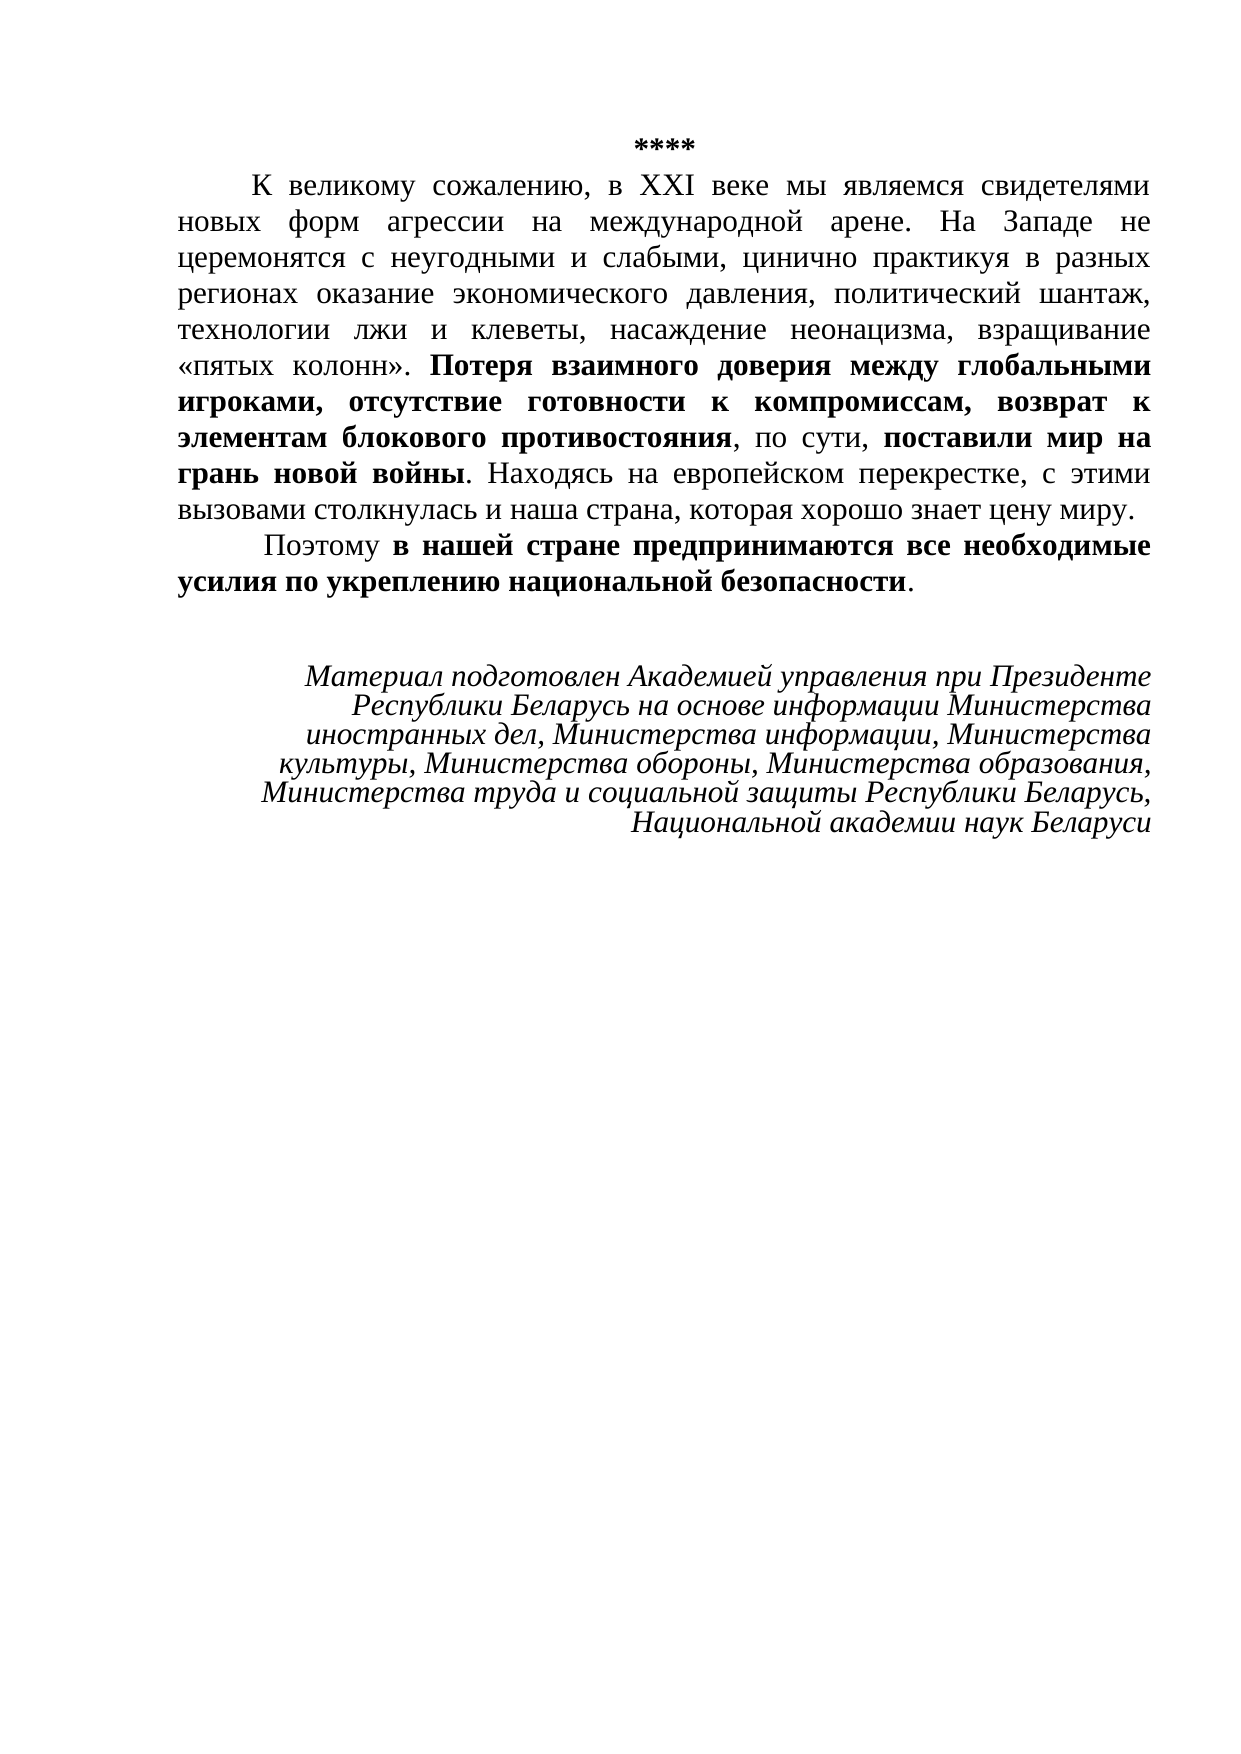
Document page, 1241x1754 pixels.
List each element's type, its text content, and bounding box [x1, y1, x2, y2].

text Материал подготовлен Академией управления при Президенте Республики Беларусь на основе информации Министерства иностранных дел, Министерства информации, Министерства культуры, Министерства обороны, Министерства образования, Министерства труда и социальной защиты Республики Беларусь, Национальной академии наук Беларуси [177, 663, 1152, 838]
text Поэтому в нашей стране предпринимаются все необходимые усилия по укреплению национальной безопасности. [177, 526, 1152, 598]
text **** [177, 131, 1152, 167]
text К великому сожалению, в XXI веке мы являемся свидетелями новых форм агрессии на международной арене. На Западе не церемонятся с неугодными и слабыми, цинично практикуя в разных регионах оказание экономического давления, политический шантаж, технологии лжи и клеветы, насаждение неонацизма, взращивание «пятых колонн». Потеря взаимного доверия между глобальными игроками, отсутствие готовности к компромиссам, возврат к элементам блокового противостояния, по сути, поставили мир на грань новой войны. Находясь на европейском перекрестке, с этими вызовами столкнулась и наша страна, которая хорошо знает цену миру. [177, 167, 1152, 526]
